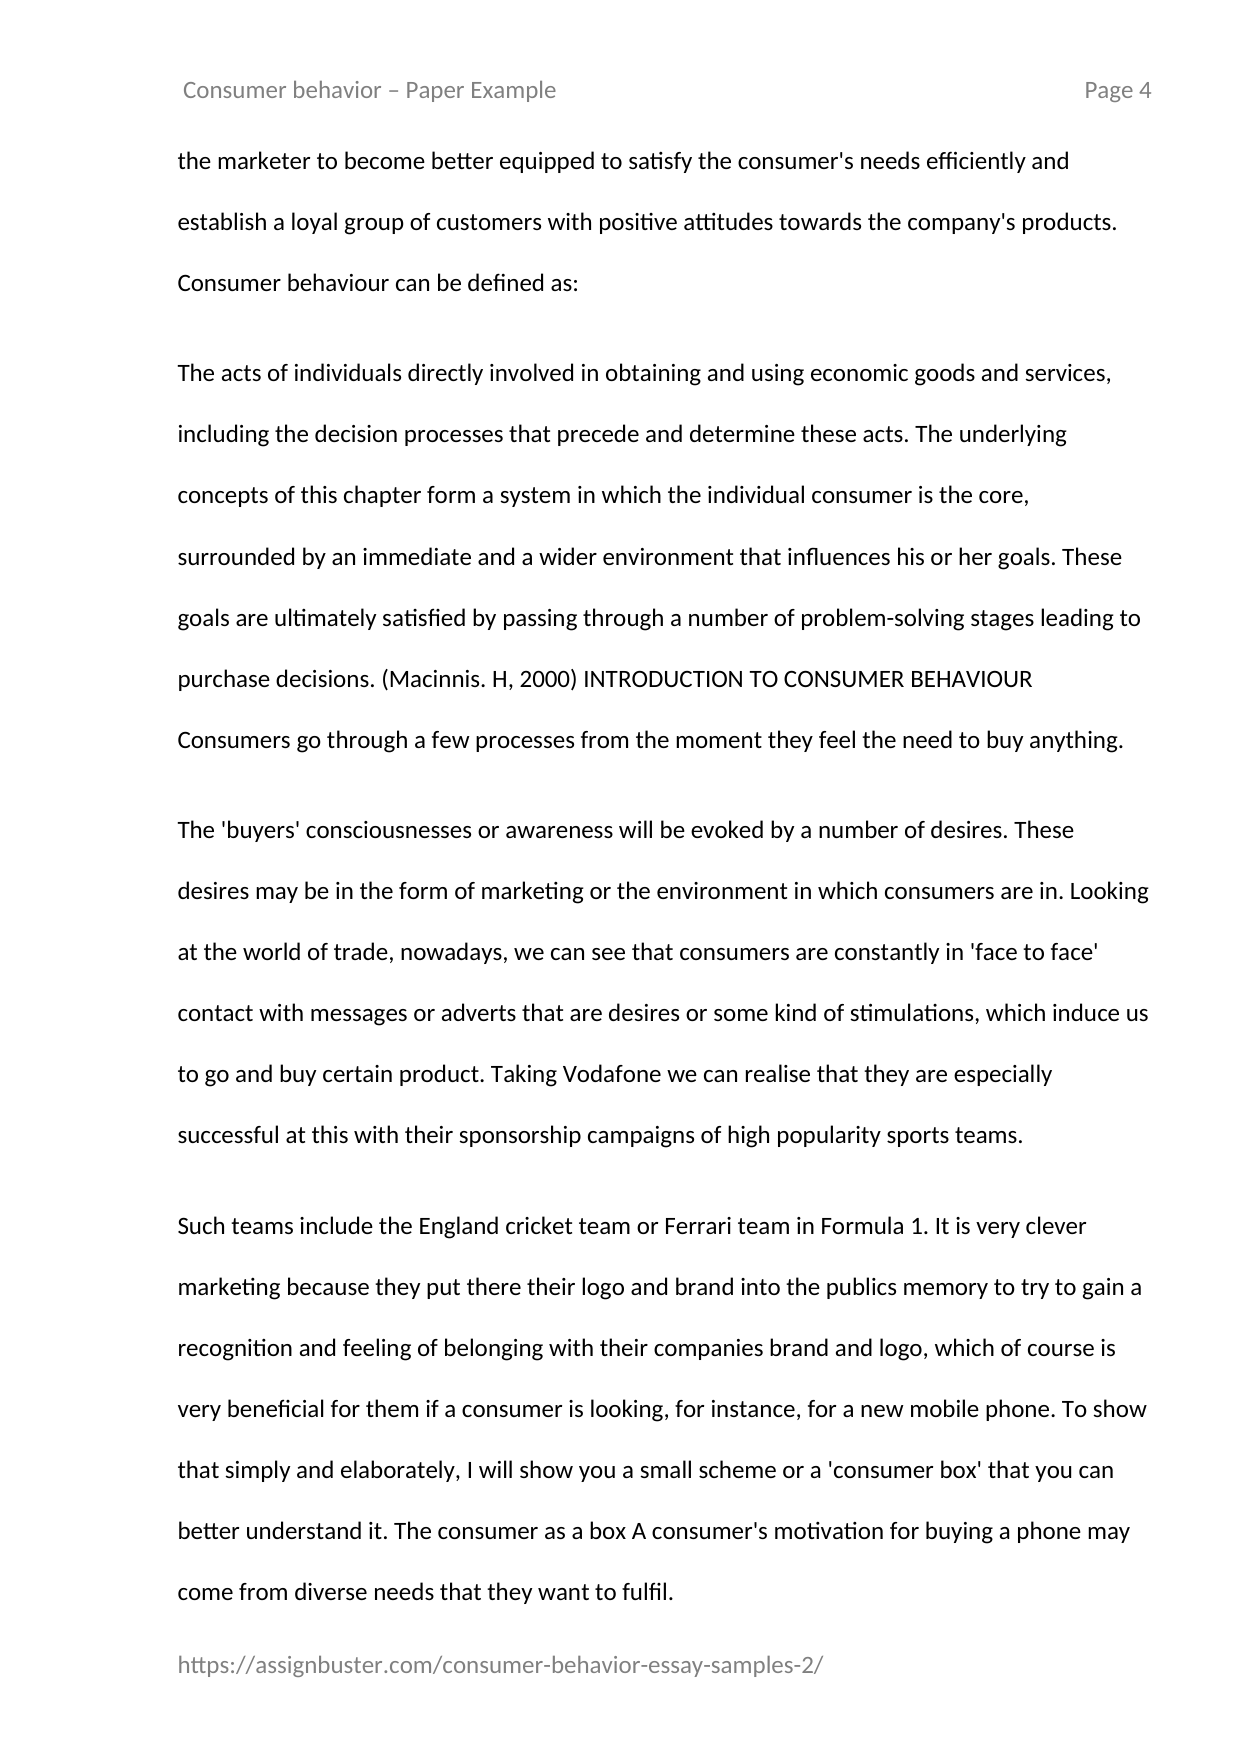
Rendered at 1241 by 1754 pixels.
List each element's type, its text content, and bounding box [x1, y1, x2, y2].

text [177, 145, 1152, 298]
text Such teams include the England cricket team or Ferrari team in Formula 1. It is very clever marketing because they put there their logo and brand into the publics memory to try to gain a recognition and feeling of belonging with their companies brand and logo, which of course is very beneficial for them if a consumer is looking, for instance, for a new mobile phone. To show that simply and elaborately, I will show you a small scheme or a 'consumer box' that you can better understand it. The consumer as a box A consumer's motivation for buying a phone may come from diverse needs that they want to fulfil. [177, 1210, 1152, 1607]
text The acts of individuals directly involved in obtaining and using economic goods and services, including the decision processes that precede and determine these acts. The underlying concepts of this chapter form a system in which the individual consumer is the core, surrounded by an immediate and a wider environment that influences his or her goals. These goals are ultimately satisfied by passing through a number of problem-solving stages leading to purchase decisions. (Macinnis. H, 2000) INTRODUCTION TO CONSUMER BEHAVIOUR Consumers go through a few processes from the moment they feel the need to buy anything. [177, 358, 1152, 754]
text The 'buyers' consciousnesses or awareness will be evoked by a number of desires. These desires may be in the form of marketing or the environment in which consumers are in. Looking at the world of trade, nowadays, we can see that consumers are constantly in 'face to face' contact with messages or adverts that are desires or some kind of stimulations, which induce us to go and buy certain product. Taking Vodafone we can realise that they are especially successful at this with their sponsorship campaigns of high popularity sports teams. [177, 814, 1152, 1150]
